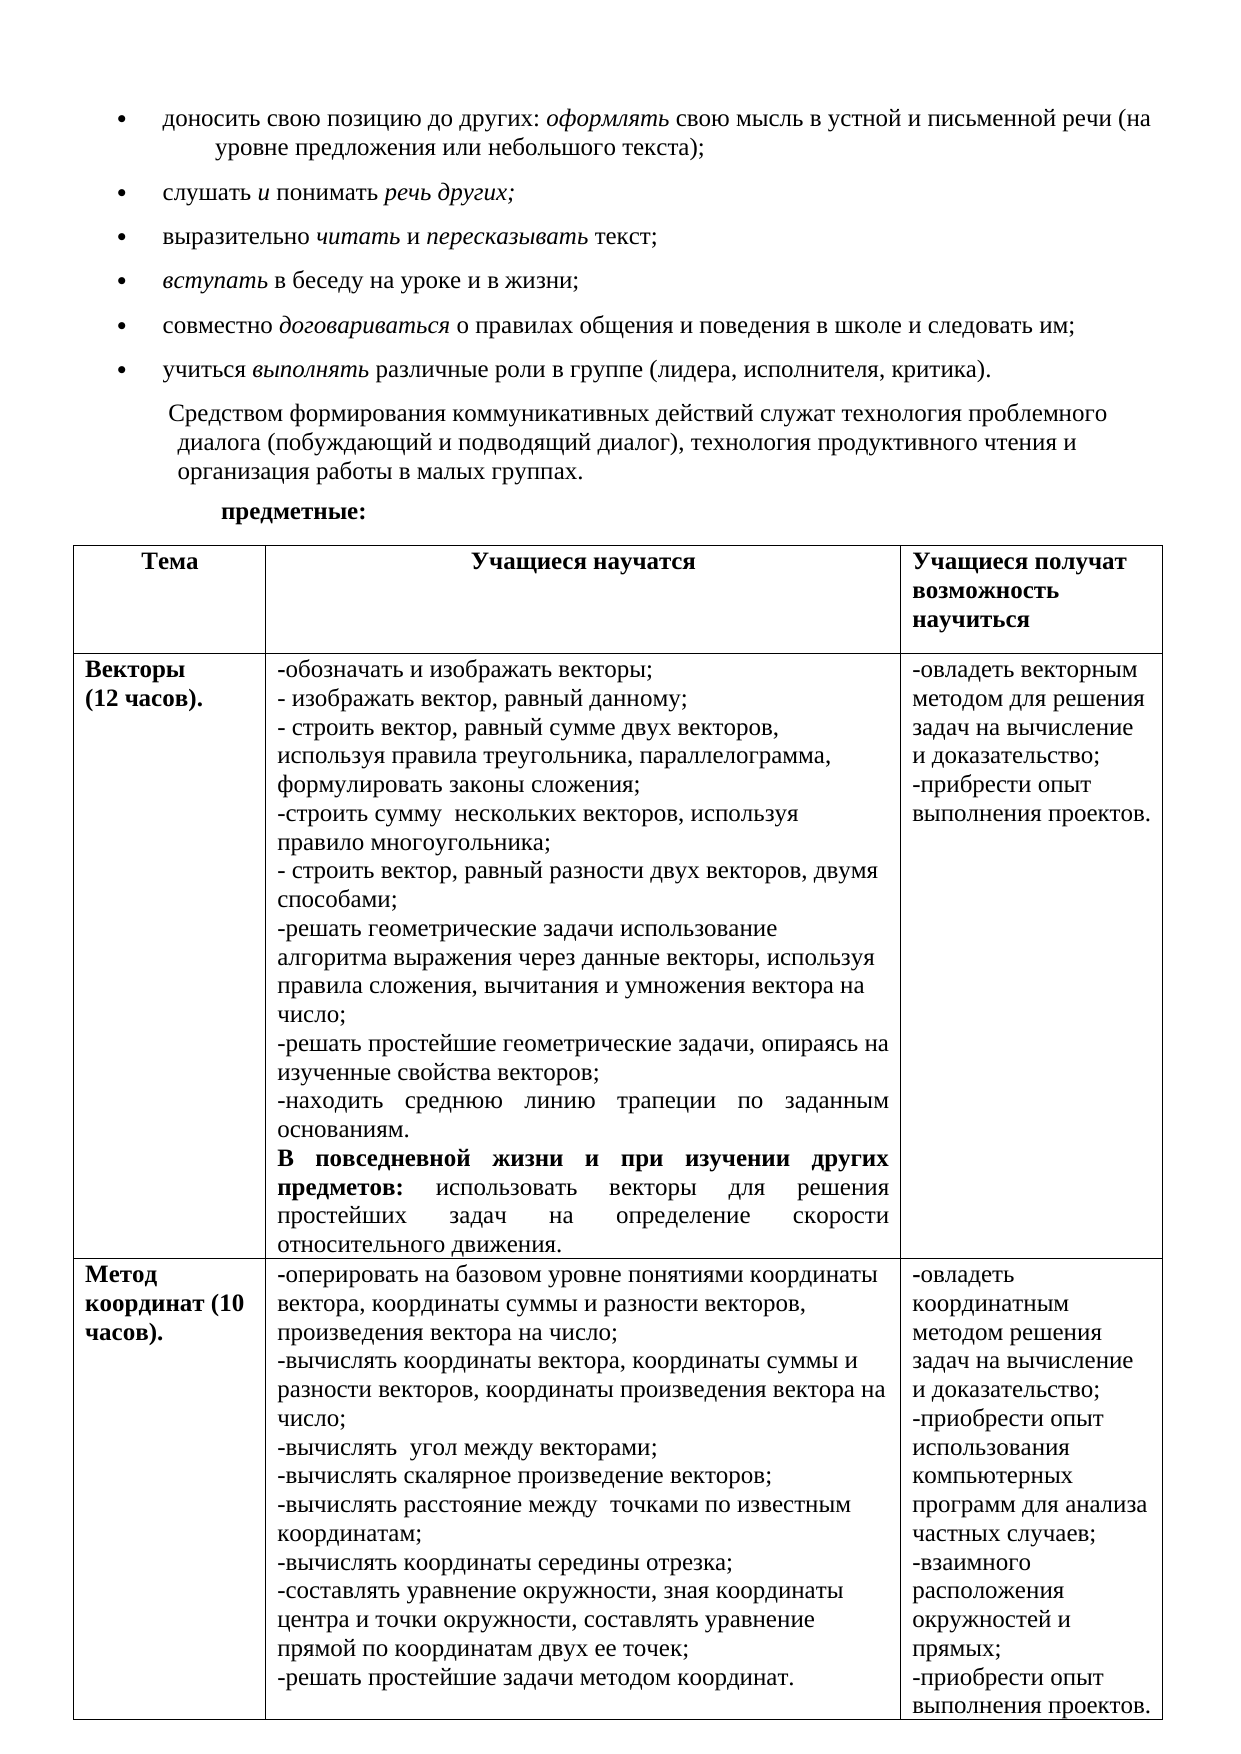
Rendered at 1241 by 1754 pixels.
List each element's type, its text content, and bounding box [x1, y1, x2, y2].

table_cell -овладеть координатным методом решения задач на вычисление и доказательство; -приобрести опыт использования компьютерных программ для анализа частных случаев; -взаимного расположения окружностей и прямых; -приобрести опыт выполнения проектов. [901, 1259, 1162, 1719]
list выразительно читать и пересказывать текст; [118, 221, 1152, 250]
text предметные: [178, 500, 1152, 524]
list доносить свою позицию до других: оформлять свою мысль в устной и письменной речи (на уровне предложения или небольшого текста); [118, 103, 1152, 161]
table_cell -оперировать на базовом уровне понятиями координаты вектора, координаты суммы и разности векторов, произведения вектора на число; -вычислять координаты вектора, координаты суммы и разности векторов, координаты произведения вектора на число; -вычислять угол между векторами; -вычислять скалярное произведение векторов; -вычислять расстояние между точками по известным координатам; -вычислять координаты середины отрезка; -составлять уравнение окружности, зная координаты центра и точки окружности, составлять уравнение прямой по координатам двух ее точек; -решать простейшие задачи методом координат. [266, 1259, 900, 1719]
table_header Тема [74, 546, 265, 653]
table_cell -обозначать и изображать векторы; - изображать вектор, равный данному; - строить вектор, равный сумме двух векторов, используя правила треугольника, параллелограмма, формулировать законы сложения; -строить сумму нескольких векторов, используя правило многоугольника; - строить вектор, равный разности двух векторов, двумя способами; -решать геометрические задачи использование алгоритма выражения через данные векторы, используя правила сложения, вычитания и умножения вектора на число; -решать простейшие геометрические задачи, опираясь на изученные свойства векторов; -находить среднюю линию трапеции по заданным основаниям. В повседневной жизни и при изучении других предметов: использовать векторы для решения простейших задач на определение скорости относительного движения. [266, 654, 900, 1258]
list учиться выполнять различные роли в группе (лидера, исполнителя, критика). [118, 354, 1152, 383]
table_header Учащиеся получат возможность научиться [901, 546, 1162, 653]
table_header Учащиеся научатся [266, 546, 900, 653]
table_cell -овладеть векторным методом для решения задач на вычисление и доказательство; -прибрести опыт выполнения проектов. [901, 654, 1162, 1258]
table_cell Векторы (12 часов). [74, 654, 265, 1258]
list совместно договариваться о правилах общения и поведения в школе и следовать им; [118, 310, 1152, 338]
list слушать и понимать речь других; [118, 177, 1152, 205]
text Средством формирования коммуникативных действий служат технология проблемного диалога (побуждающий и подводящий диалог), технология продуктивного чтения и организация работы в малых группах. [81, 398, 1152, 485]
list вступать в беседу на уроке и в жизни; [118, 265, 1152, 294]
table_cell Метод координат (10 часов). [74, 1259, 265, 1719]
